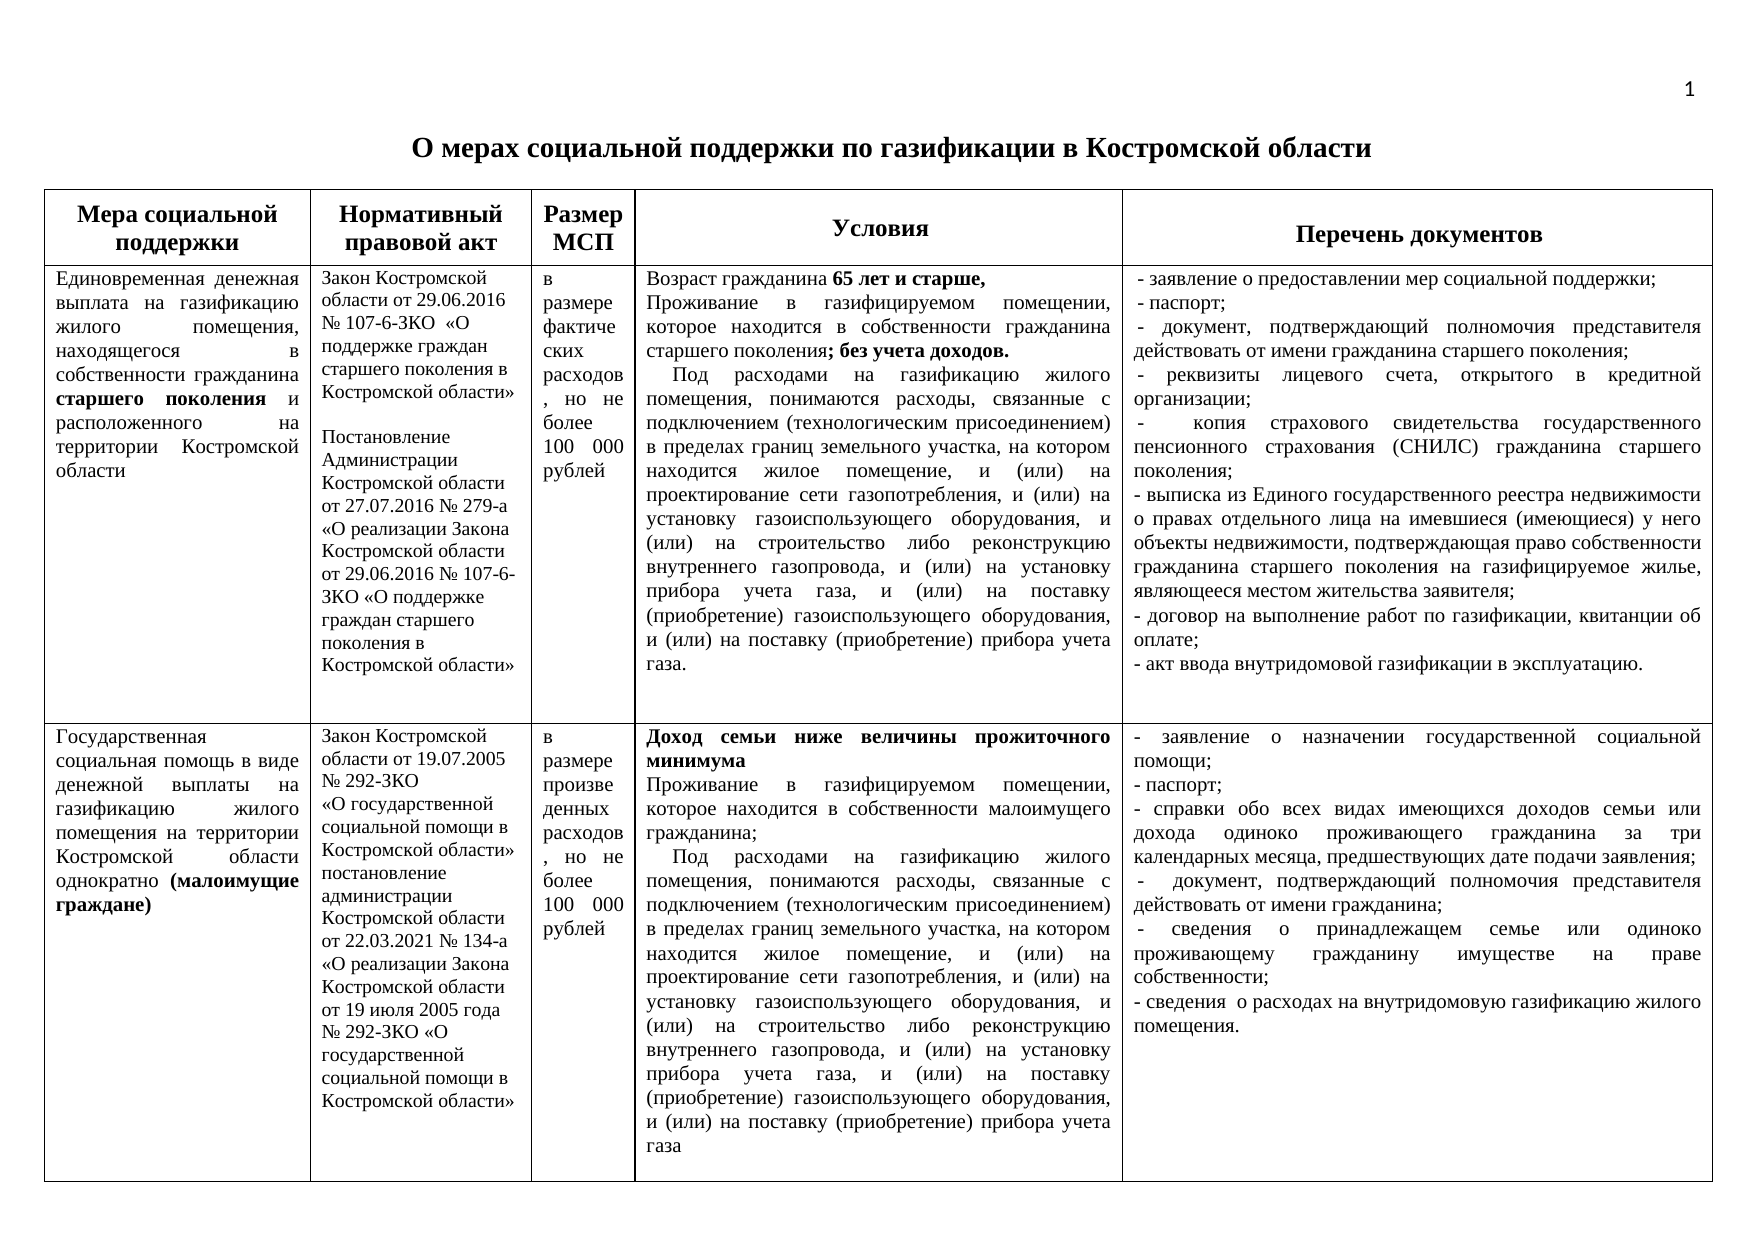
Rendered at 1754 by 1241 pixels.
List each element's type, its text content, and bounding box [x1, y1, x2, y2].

table_cell - заявление о назначении государственной социальной помощи; - паспорт; - справки обо всех видах имеющихся доходов семьи или дохода одиноко проживающего гражданина за три календарных месяца, предшествующих дате подачи заявления; - документ, подтверждающий полномочия представителя действовать от имени гражданина; - сведения о принадлежащем семье или одиноко проживающему гражданину имуществе на праве собственности; - сведения о расходах на внутридомовую газификацию жилого помещения. [1123, 724, 1712, 1181]
table_cell Возраст гражданина 65 лет и старше, Проживание в газифицируемом помещении, которое находится в собственности гражданина старшего поколения; без учета доходов. Под расходами на газификацию жилого помещения, понимаются расходы, связанные с подключением (технологическим присоединением) в пределах границ земельного участка, на котором находится жилое помещение, и (или) на проектирование сети газопотребления, и (или) на установку газоиспользующего оборудования, и (или) на строительство либо реконструкцию внутреннего газопровода, и (или) на установку прибора учета газа, и (или) на поставку (приобретение) газоиспользующего оборудования, и (или) на поставку (приобретение) прибора учета газа. [636, 266, 1122, 723]
table_header Нормативный правовой акт [311, 190, 531, 264]
table_cell Государственная социальная помощь в виде денежной выплаты на газификацию жилого помещения на территории Костромской области однократно (малоимущие граждане) [45, 724, 310, 1181]
table_header Мера социальной поддержки [45, 190, 310, 264]
table_cell в размере произведенных расходов, но не более 100 000 рублей [532, 724, 634, 1181]
table_cell Закон Костромской области от 29.06.2016 № 107-6-ЗКО «О поддержке граждан старшего поколения в Костромской области» Постановление Администрации Костромской области от 27.07.2016 № 279-а «О реализации Закона Костромской области от 29.06.2016 № 107-6-ЗКО «О поддержке граждан старшего поколения в Костромской области» [311, 266, 531, 723]
table_cell - заявление о предоставлении мер социальной поддержки; - паспорт; - документ, подтверждающий полномочия представителя действовать от имени гражданина старшего поколения; - реквизиты лицевого счета, открытого в кредитной организации; - копия страхового свидетельства государственного пенсионного страхования (СНИЛС) гражданина старшего поколения; - выписка из Единого государственного реестра недвижимости о правах отдельного лица на имевшиеся (имеющиеся) у него объекты недвижимости, подтверждающая право собственности гражданина старшего поколения на газифицируемое жилье, являющееся местом жительства заявителя; - договор на выполнение работ по газификации, квитанции об оплате; - акт ввода внутридомовой газификации в эксплуатацию. [1123, 266, 1712, 723]
table_cell Доход семьи ниже величины прожиточного минимума Проживание в газифицируемом помещении, которое находится в собственности малоимущего гражданина; Под расходами на газификацию жилого помещения, понимаются расходы, связанные с подключением (технологическим присоединением) в пределах границ земельного участка, на котором находится жилое помещение, и (или) на проектирование сети газопотребления, и (или) на установку газоиспользующего оборудования, и (или) на строительство либо реконструкцию внутреннего газопровода, и (или) на установку прибора учета газа, и (или) на поставку (приобретение) газоиспользующего оборудования, и (или) на поставку (приобретение) прибора учета газа [636, 724, 1122, 1181]
table_header Условия [636, 190, 1122, 264]
table_cell в размере фактических расходов, но не более 100 000 рублей [532, 266, 634, 723]
table_cell Единовременная денежная выплата на газификацию жилого помещения, находящегося в собственности гражданина старшего поколения и расположенного на территории Костромской области [45, 266, 310, 723]
table_header Размер МСП [532, 190, 634, 264]
table_cell Закон Костромской области от 19.07.2005 № 292-ЗКО «О государственной социальной помощи в Костромской области» постановление администрации Костромской области от 22.03.2021 № 134-а «О реализации Закона Костромской области от 19 июля 2005 года № 292-ЗКО «О государственной социальной помощи в Костромской области» [311, 724, 531, 1181]
text О мерах социальной поддержки по газификации в Костромской области [89, 130, 1695, 163]
table_header Перечень документов [1123, 190, 1712, 264]
